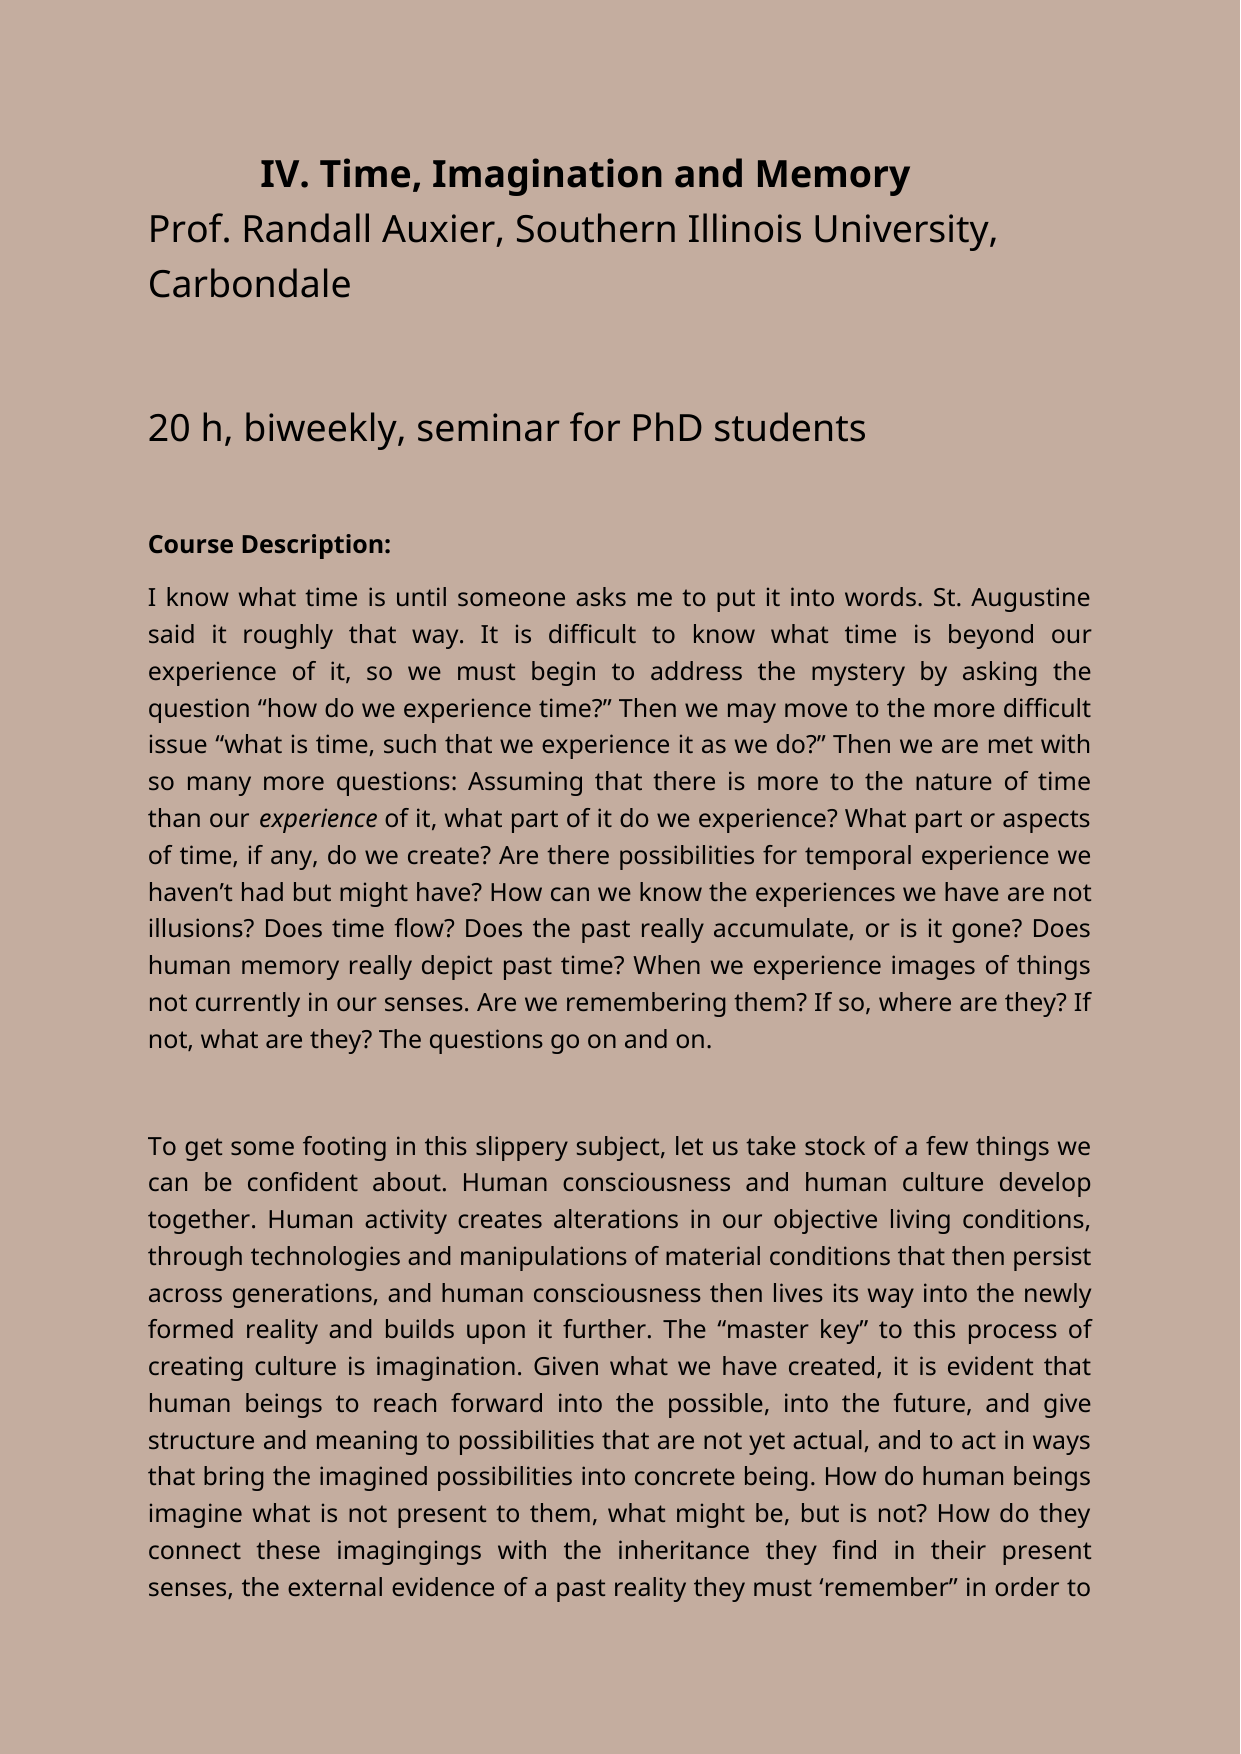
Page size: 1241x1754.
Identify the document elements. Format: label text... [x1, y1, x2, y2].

text Prof. Randall Auxier, Southern Illinois University, Carbondale [148, 203, 1093, 309]
text I know what time is until someone asks me to put it into words. St. Augustine said it roughly that way. It is difficult to know what time is beyond our experience of it, so we must begin to address the mystery by asking the question “how do we experience time?” Then we may move to the more difficult issue “what is time, such that we experience it as we do?” Then we are met with so many more questions: Assuming that there is more to the nature of time than our experience of it, what part of it do we experience? What part or aspects of time, if any, do we create? Are there possibilities for temporal experience we haven’t had but might have? How can we know the experiences we have are not illusions? Does time flow? Does the past really accumulate, or is it gone? Does human memory really depict past time? When we experience images of things not currently in our senses. Are we remembering them? If so, where are they? If not, what are they? The questions go on and on. [148, 580, 1093, 1055]
text Course Description: [148, 527, 1093, 561]
text IV. Time, Imagination and Memory [260, 148, 1093, 199]
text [148, 1128, 1093, 1603]
text 20 h, biweekly, seminar for PhD students [148, 401, 1093, 452]
